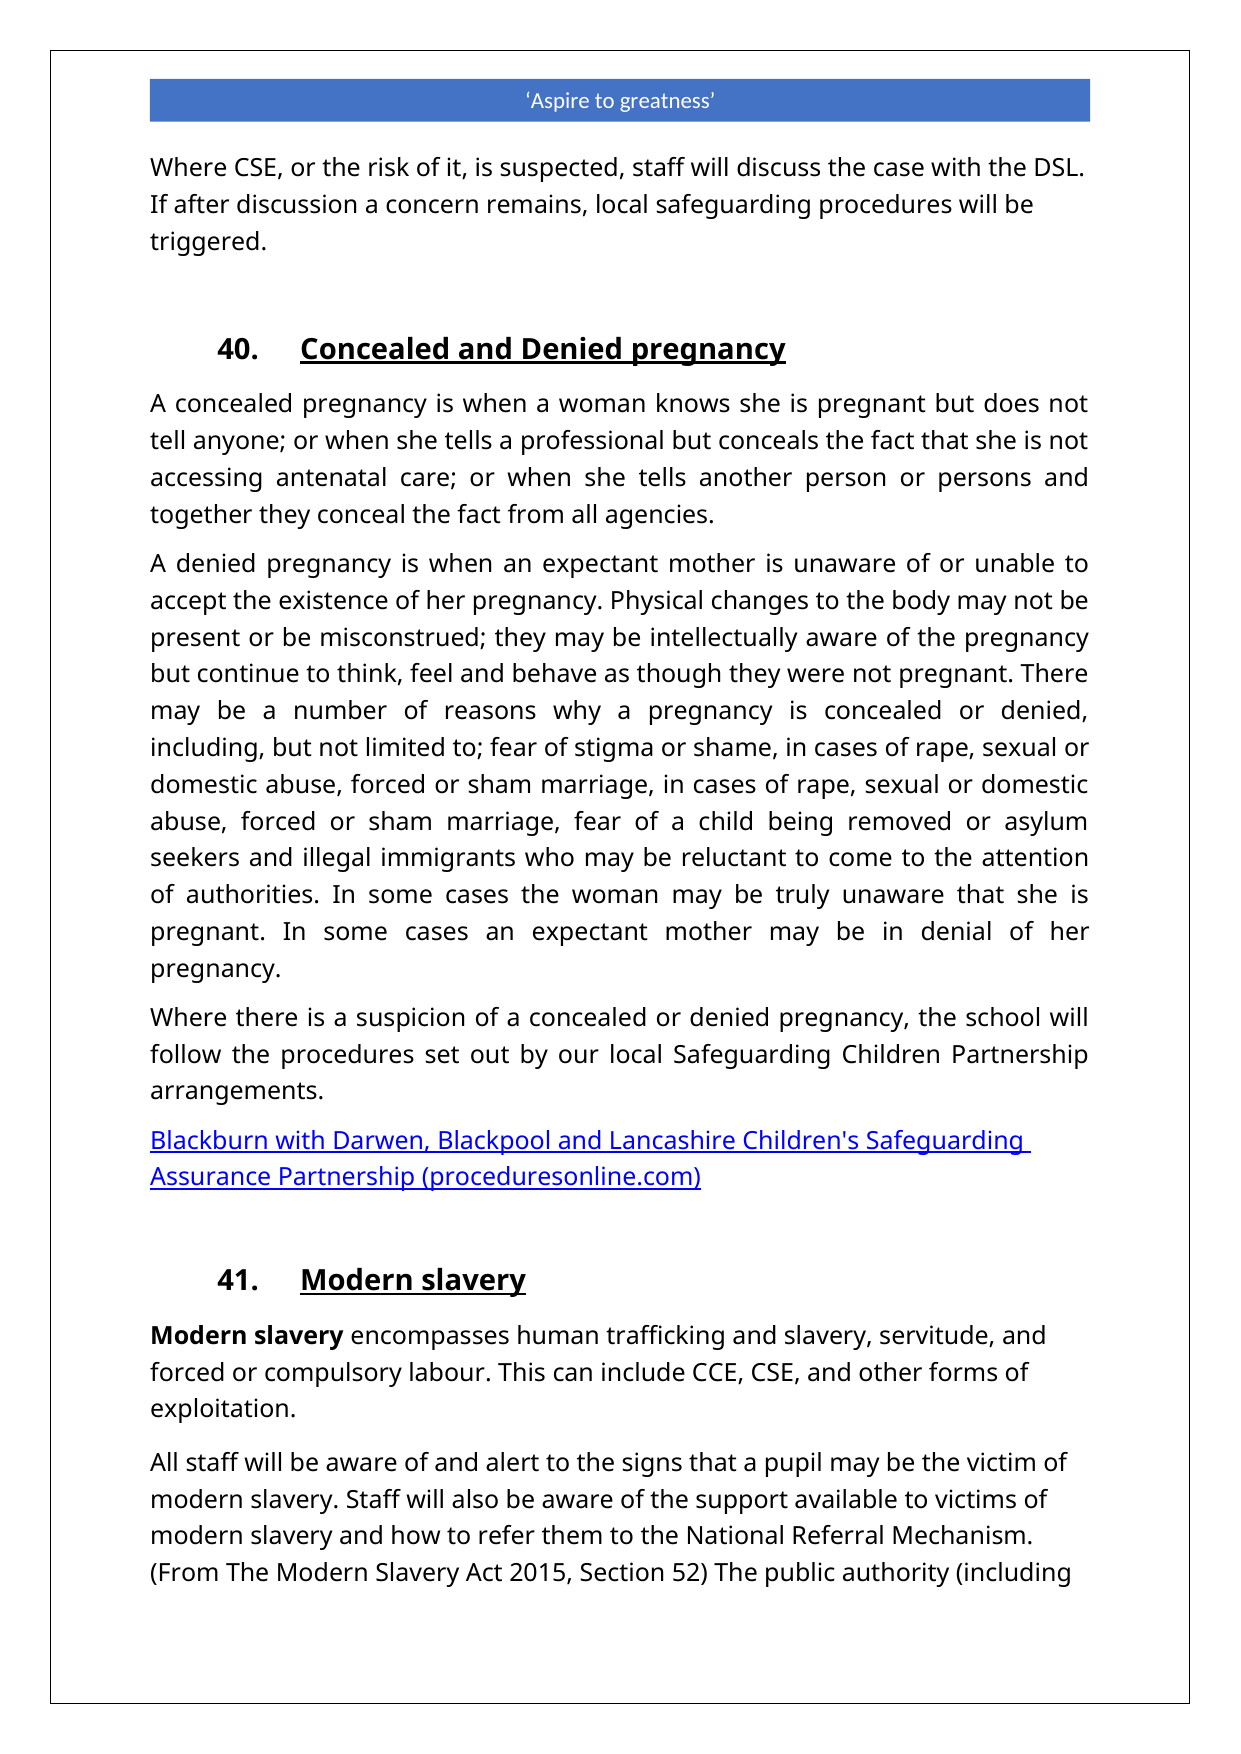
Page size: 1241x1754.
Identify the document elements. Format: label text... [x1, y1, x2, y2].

text A concealed pregnancy is when a woman knows she is pregnant but does not tell anyone; or when she tells a professional but conceals the fact that she is not accessing antenatal care; or when she tells another person or persons and together they conceal the fact from all agencies. [150, 386, 1090, 531]
text Modern slavery encompasses human trafficking and slavery, servitude, and forced or compulsory labour. This can include CCE, CSE, and other forms of exploitation. [150, 1317, 1090, 1425]
subtitle Concealed and Denied pregnancy [217, 328, 1090, 368]
text A denied pregnancy is when an expectant mother is unaware of or unable to accept the existence of her pregnancy. Physical changes to the body may not be present or be misconstrued; they may be intellectually aware of the pregnancy but continue to think, feel and behave as though they were not pregnant. There may be a number of reasons why a pregnancy is concealed or denied, including, but not limited to; fear of stigma or shame, in cases of rape, sexual or domestic abuse, forced or sham marriage, in cases of rape, sexual or domestic abuse, forced or sham marriage, fear of a child being removed or asylum seekers and illegal immigrants who may be reluctant to come to the attention of authorities. In some cases the woman may be truly unaware that she is pregnant. In some cases an expectant mother may be in denial of her pregnancy. [150, 546, 1090, 984]
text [150, 1444, 1090, 1589]
text Where there is a suspicion of a concealed or denied pregnancy, the school will follow the procedures set out by our local Safeguarding Children Partnership arrangements. [150, 999, 1090, 1107]
text Blackburn with Darwen, Blackpool and Lancashire Children's Safeguarding Assurance Partnership (proceduresonline.com) [150, 1122, 1090, 1193]
text Where CSE, or the risk of it, is suspected, staff will discuss the case with the DSL. If after discussion a concern remains, local safeguarding procedures will be triggered. [150, 150, 1090, 258]
subtitle Modern slavery [217, 1259, 1090, 1299]
